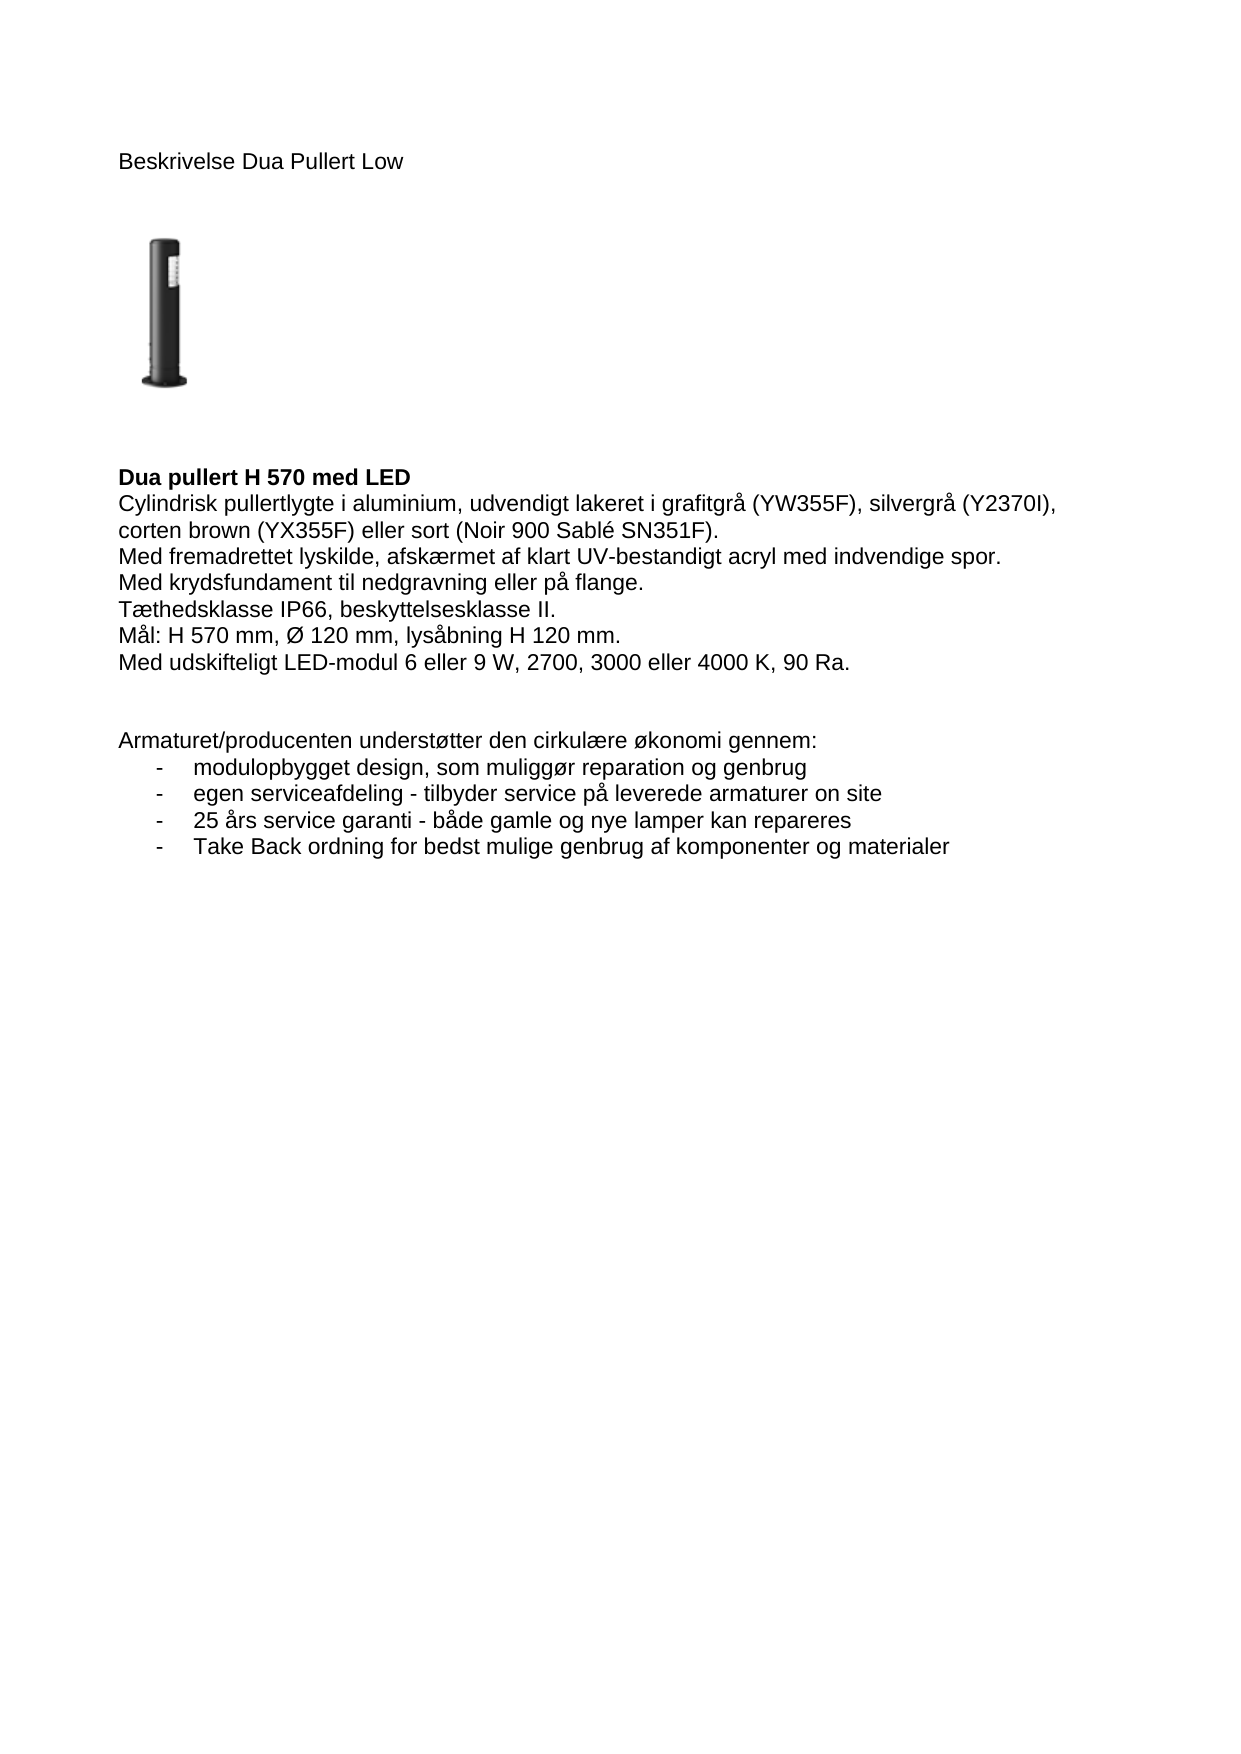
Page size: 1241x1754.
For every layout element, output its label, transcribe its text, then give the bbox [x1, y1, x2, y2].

text Dua pullert H 570 med LED [118, 464, 1122, 490]
text Tæthedsklasse IP66, beskyttelsesklasse II. [118, 596, 1122, 622]
text Cylindrisk pullertlygte i aluminium, udvendigt lakeret i grafitgrå (YW355F), silvergrå (Y2370I), corten brown (YX355F) eller sort (Noir 900 Sablé SN351F). [118, 490, 1122, 543]
list 25 års service garanti - både gamle og nye lamper kan repareres [156, 807, 1122, 833]
text Med udskifteligt LED-modul 6 eller 9 W, 2700, 3000 eller 4000 K, 90 Ra. [118, 648, 1122, 675]
list egen serviceafdeling - tilbyder service på leverede armaturer on site [156, 780, 1122, 807]
list modulopbygget design, som muliggør reparation og genbrug [156, 754, 1122, 780]
text Med fremadrettet lyskilde, afskærmet af klart UV-bestandigt acryl med indvendige spor. [118, 543, 1122, 569]
list Take Back ordning for bedst mulige genbrug af komponenter og materialer [156, 833, 1122, 859]
text Armaturet/producenten understøtter den cirkulære økonomi gennem: [118, 727, 1122, 754]
text Beskrivelse Dua Pullert Low [118, 148, 1122, 174]
text Mål: H 570 mm, Ø 120 mm, lysåbning H 120 mm. [118, 622, 1122, 648]
text Med krydsfundament til nedgravning eller på flange. [118, 569, 1122, 596]
picture [118, 201, 308, 418]
